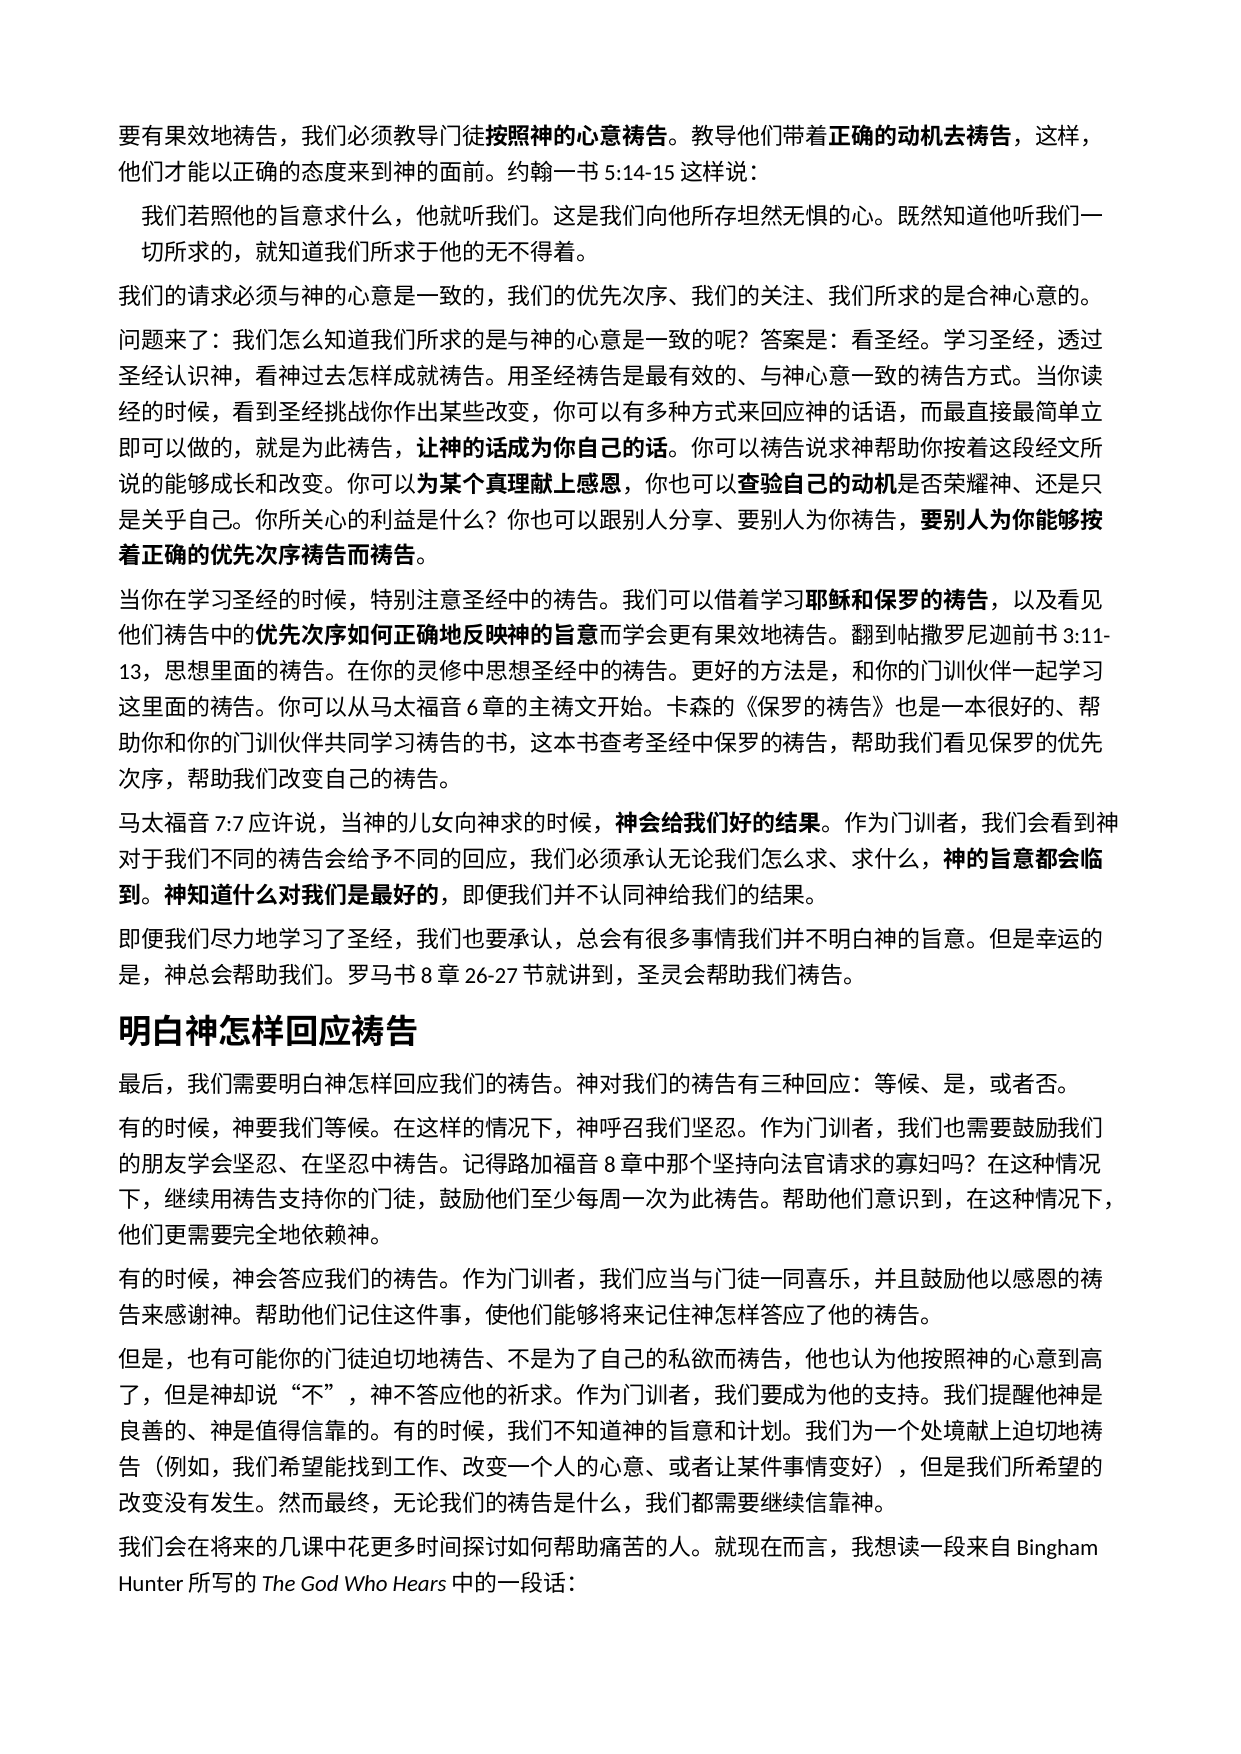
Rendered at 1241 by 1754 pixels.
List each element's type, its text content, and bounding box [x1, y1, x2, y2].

text 我们的请求必须与神的心意是一致的，我们的优先次序、我们的关注、我们所求的是合神心意的。 [118, 278, 1122, 311]
text 马太福音7:7应许说，当神的儿女向神求的时候，神会给我们好的结果。作为门训者，我们会看到神对于我们不同的祷告会给予不同的回应，我们必须承认无论我们怎么求、求什么，神的旨意都会临到。神知道什么对我们是最好的，即便我们并不认同神给我们的结果。 [118, 805, 1122, 910]
subtitle 明白神怎样回应祷告 [118, 1005, 1122, 1053]
text 我们若照他的旨意求什么，他就听我们。这是我们向他所存坦然无惧的心。既然知道他听我们一切所求的，就知道我们所求于他的无不得着。 [141, 198, 1122, 267]
text 最后，我们需要明白神怎样回应我们的祷告。神对我们的祷告有三种回应：等候、是，或者否。 [118, 1066, 1122, 1099]
text 问题来了：我们怎么知道我们所求的是与神的心意是一致的呢？答案是：看圣经。学习圣经，透过圣经认识神，看神过去怎样成就祷告。用圣经祷告是最有效的、与神心意一致的祷告方式。当你读经的时候，看到圣经挑战你作出某些改变，你可以有多种方式来回应神的话语，而最直接最简单立即可以做的，就是为此祷告，让神的话成为你自己的话。你可以祷告说求神帮助你按着这段经文所说的能够成长和改变。你可以为某个真理献上感恩，你也可以查验自己的动机是否荣耀神、还是只是关乎自己。你所关心的利益是什么？你也可以跟别人分享、要别人为你祷告，要别人为你能够按着正确的优先次序祷告而祷告。 [118, 322, 1122, 571]
text 有的时候，神要我们等候。在这样的情况下，神呼召我们坚忍。作为门训者，我们也需要鼓励我们的朋友学会坚忍、在坚忍中祷告。记得路加福音8章中那个坚持向法官请求的寡妇吗？在这种情况下，继续用祷告支持你的门徒，鼓励他们至少每周一次为此祷告。帮助他们意识到，在这种情况下，他们更需要完全地依赖神。 [118, 1110, 1122, 1250]
text 有的时候，神会答应我们的祷告。作为门训者，我们应当与门徒一同喜乐，并且鼓励他以感恩的祷告来感谢神。帮助他们记住这件事，使他们能够将来记住神怎样答应了他的祷告。 [118, 1261, 1122, 1330]
text 即便我们尽力地学习了圣经，我们也要承认，总会有很多事情我们并不明白神的旨意。但是幸运的是，神总会帮助我们。罗马书8章26-27节就讲到，圣灵会帮助我们祷告。 [118, 921, 1122, 990]
text 我们会在将来的几课中花更多时间探讨如何帮助痛苦的人。就现在而言，我想读一段来自Bingham Hunter所写的The God Who Hears中的一段话： [118, 1529, 1122, 1598]
text 要有果效地祷告，我们必须教导门徒按照神的心意祷告。教导他们带着正确的动机去祷告，这样，他们才能以正确的态度来到神的面前。约翰一书5:14-15这样说： [118, 118, 1122, 187]
text 当你在学习圣经的时候，特别注意圣经中的祷告。我们可以借着学习耶稣和保罗的祷告，以及看见他们祷告中的优先次序如何正确地反映神的旨意而学会更有果效地祷告。翻到帖撒罗尼迦前书3:11-13，思想里面的祷告。在你的灵修中思想圣经中的祷告。更好的方法是，和你的门训伙伴一起学习这里面的祷告。你可以从马太福音6章的主祷文开始。卡森的《保罗的祷告》也是一本很好的、帮助你和你的门训伙伴共同学习祷告的书，这本书查考圣经中保罗的祷告，帮助我们看见保罗的优先次序，帮助我们改变自己的祷告。 [118, 581, 1122, 794]
text 但是，也有可能你的门徒迫切地祷告、不是为了自己的私欲而祷告，他也认为他按照神的心意到高了，但是神却说“不”，神不答应他的祈求。作为门训者，我们要成为他的支持。我们提醒他神是良善的、神是值得信靠的。有的时候，我们不知道神的旨意和计划。我们为一个处境献上迫切地祷告（例如，我们希望能找到工作、改变一个人的心意、或者让某件事情变好），但是我们所希望的改变没有发生。然而最终，无论我们的祷告是什么，我们都需要继续信靠神。 [118, 1341, 1122, 1518]
